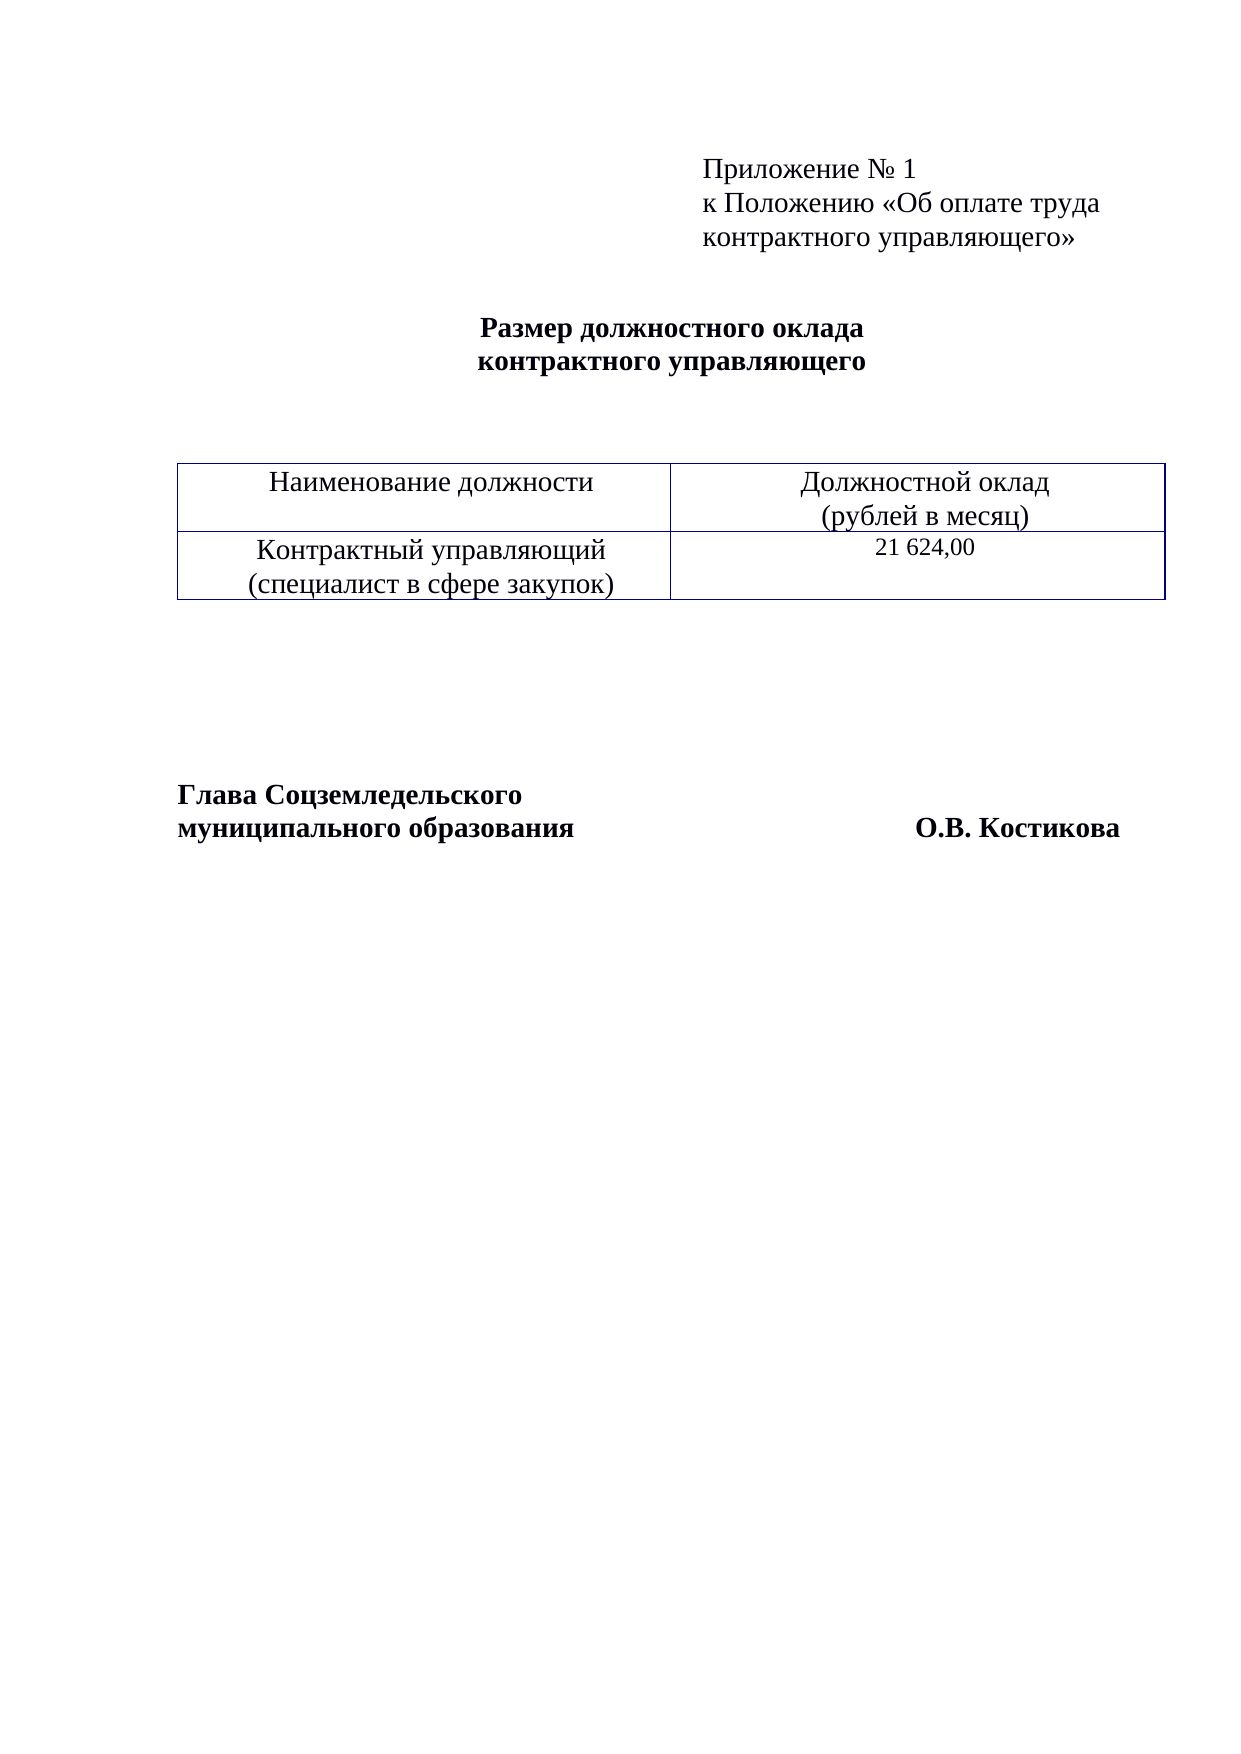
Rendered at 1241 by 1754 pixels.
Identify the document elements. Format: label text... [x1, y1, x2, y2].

text контрактного управляющего [177, 343, 1167, 377]
table_header Наименование должности [178, 464, 670, 531]
table_header Должностной оклад (рублей в месяц) [671, 464, 1164, 531]
text Приложение № 1 [702, 152, 1167, 185]
text Размер должностного оклада [177, 310, 1167, 343]
text к Положению «Об оплате труда [702, 185, 1167, 219]
table_cell Контрактный управляющий (специалист в сфере закупок) [178, 532, 670, 599]
table_cell 21 624,00 [671, 532, 1164, 599]
text Глава Соцземледельского [177, 777, 1152, 811]
text муниципального образования О.В. Костикова [177, 811, 1152, 844]
text контрактного управляющего» [702, 219, 1167, 252]
